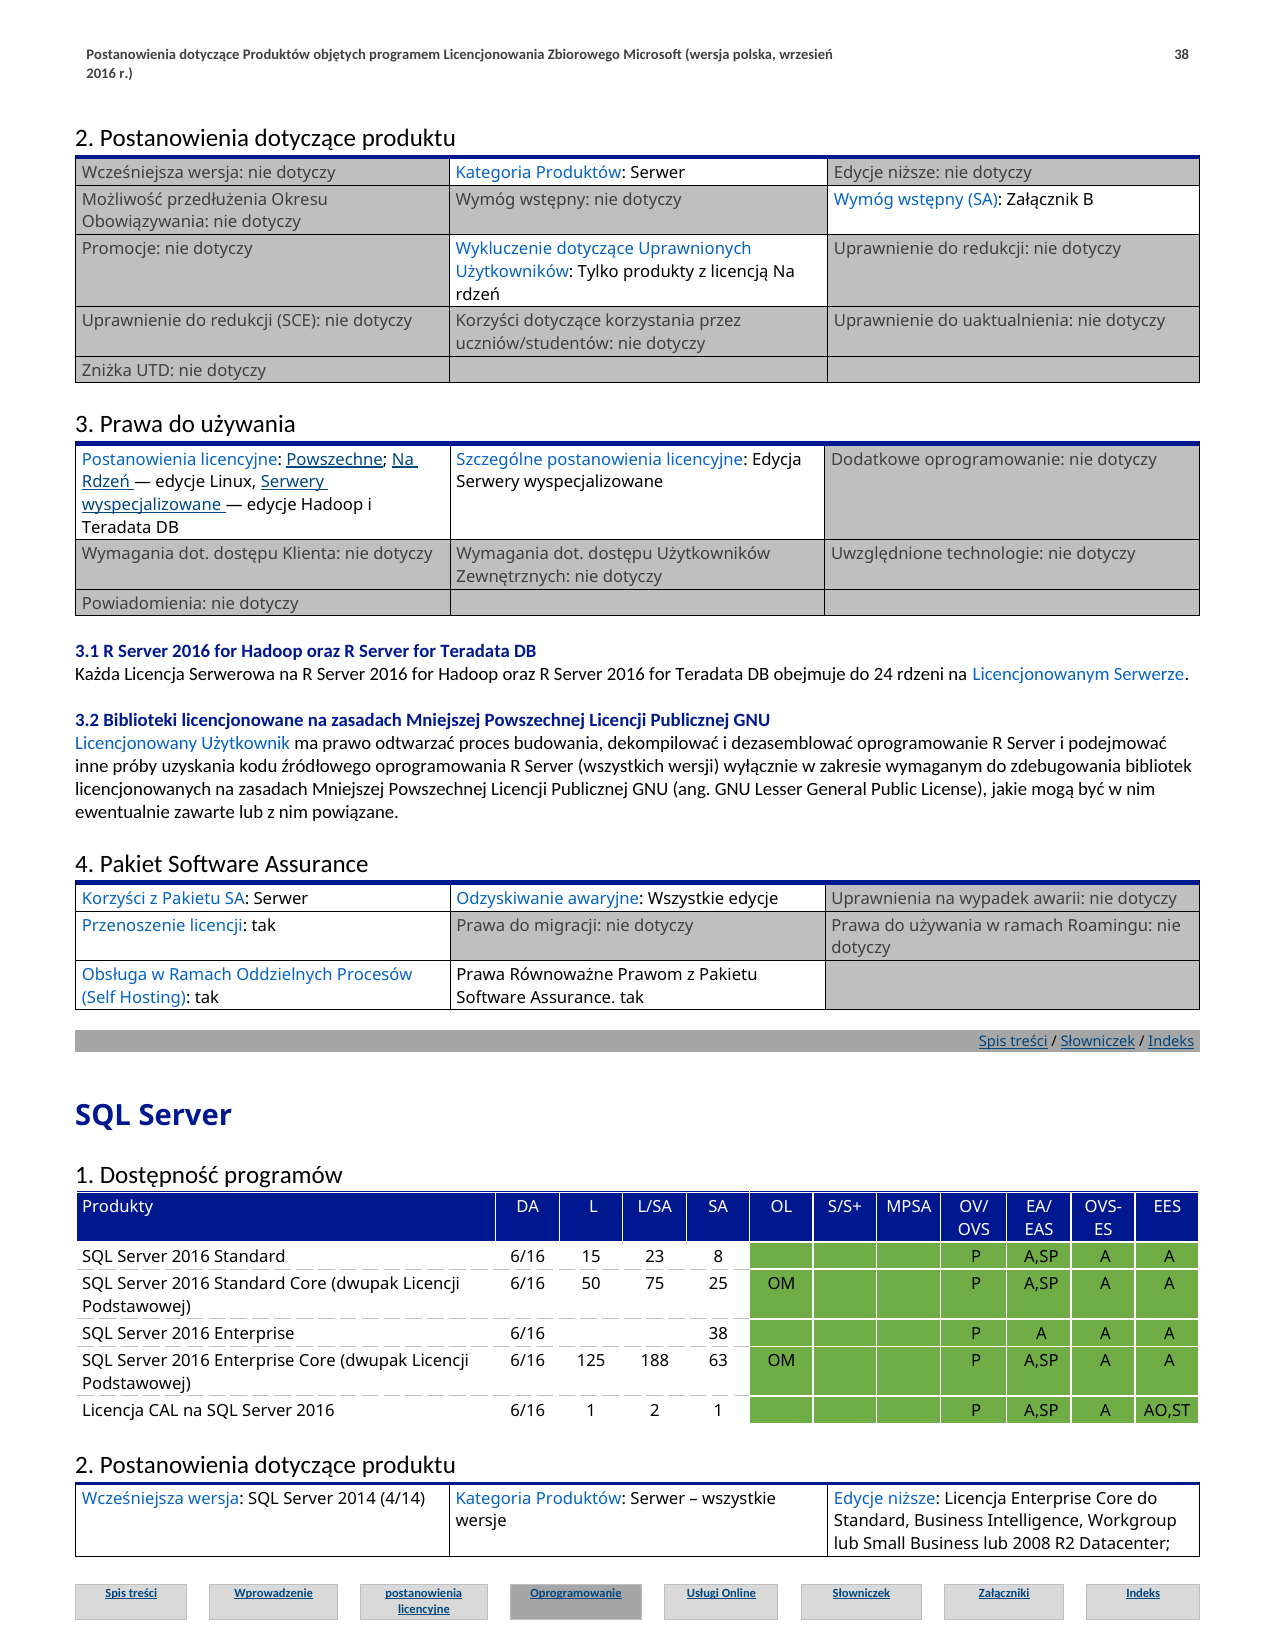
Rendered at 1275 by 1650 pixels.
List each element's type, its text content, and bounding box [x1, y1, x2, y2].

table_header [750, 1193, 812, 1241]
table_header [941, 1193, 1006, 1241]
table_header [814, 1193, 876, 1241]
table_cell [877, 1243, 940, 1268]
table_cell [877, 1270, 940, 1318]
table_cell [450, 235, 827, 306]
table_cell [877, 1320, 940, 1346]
list 2. Postanowienia dotyczące produktu [75, 122, 1200, 152]
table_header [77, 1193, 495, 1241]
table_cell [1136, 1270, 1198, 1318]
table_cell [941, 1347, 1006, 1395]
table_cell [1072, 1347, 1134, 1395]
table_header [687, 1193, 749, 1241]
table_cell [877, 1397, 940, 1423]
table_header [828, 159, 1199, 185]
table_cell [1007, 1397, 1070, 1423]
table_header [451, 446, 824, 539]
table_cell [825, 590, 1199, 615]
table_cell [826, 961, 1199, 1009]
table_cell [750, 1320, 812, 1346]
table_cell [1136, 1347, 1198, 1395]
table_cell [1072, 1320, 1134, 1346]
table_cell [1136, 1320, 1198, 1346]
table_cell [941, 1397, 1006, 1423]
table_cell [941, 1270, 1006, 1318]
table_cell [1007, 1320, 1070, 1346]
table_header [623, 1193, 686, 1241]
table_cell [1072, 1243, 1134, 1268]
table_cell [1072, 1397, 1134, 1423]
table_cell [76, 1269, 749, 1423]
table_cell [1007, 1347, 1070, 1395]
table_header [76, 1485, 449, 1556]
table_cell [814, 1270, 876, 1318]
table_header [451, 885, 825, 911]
subtitle 3.1 R Server 2016 for Hadoop oraz R Server for Teradata DB [75, 639, 1200, 662]
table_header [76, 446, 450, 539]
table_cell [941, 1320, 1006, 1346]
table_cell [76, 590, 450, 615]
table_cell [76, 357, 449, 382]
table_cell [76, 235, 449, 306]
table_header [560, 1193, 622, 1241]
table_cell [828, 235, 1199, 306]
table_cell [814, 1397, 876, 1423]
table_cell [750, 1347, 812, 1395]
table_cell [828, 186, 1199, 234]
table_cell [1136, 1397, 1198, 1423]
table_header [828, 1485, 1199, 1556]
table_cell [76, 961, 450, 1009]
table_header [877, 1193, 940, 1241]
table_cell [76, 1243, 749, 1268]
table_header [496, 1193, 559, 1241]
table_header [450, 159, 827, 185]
list 3. Prawa do używania [75, 408, 1200, 439]
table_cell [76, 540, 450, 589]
list Licencjonowany Użytkownik ma prawo odtwarzać proces budowania, dekompilować i dezasemblować oprogramowanie R Server i podejmować inne próby uzyskania kodu źródłowego oprogramowania R Server (wszystkich wersji) wyłącznie w zakresie wymaganym do zdebugowania bibliotek licencjonowanych na zasadach Mniejszej Powszechnej Licencji Publicznej GNU (ang. GNU Lesser General Public License), jakie mogą być w nim ewentualnie zawarte lub z nim powiązane. [75, 731, 1200, 823]
list 1. Dostępność programów [75, 1159, 1200, 1189]
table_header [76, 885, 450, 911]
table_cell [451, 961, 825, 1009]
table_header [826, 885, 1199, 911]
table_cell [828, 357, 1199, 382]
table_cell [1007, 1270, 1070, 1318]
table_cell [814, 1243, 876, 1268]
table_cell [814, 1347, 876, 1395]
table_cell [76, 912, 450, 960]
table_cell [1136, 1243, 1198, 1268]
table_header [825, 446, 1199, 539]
subtitle 3.2 Biblioteki licencjonowane na zasadach Mniejszej Powszechnej Licencji Publicznej GNU [75, 708, 1200, 731]
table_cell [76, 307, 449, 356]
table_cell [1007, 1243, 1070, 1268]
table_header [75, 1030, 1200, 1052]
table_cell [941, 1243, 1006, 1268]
list Każda Licencja Serwerowa na R Server 2016 for Hadoop oraz R Server 2016 for Teradata DB obejmuje do 24 rdzeni na Licencjonowanym Serwerze. [75, 662, 1200, 685]
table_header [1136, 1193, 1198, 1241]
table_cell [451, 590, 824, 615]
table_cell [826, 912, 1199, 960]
list 4. Pakiet Software Assurance [75, 848, 1200, 878]
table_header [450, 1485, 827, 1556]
subtitle SQL Server [75, 1094, 1200, 1134]
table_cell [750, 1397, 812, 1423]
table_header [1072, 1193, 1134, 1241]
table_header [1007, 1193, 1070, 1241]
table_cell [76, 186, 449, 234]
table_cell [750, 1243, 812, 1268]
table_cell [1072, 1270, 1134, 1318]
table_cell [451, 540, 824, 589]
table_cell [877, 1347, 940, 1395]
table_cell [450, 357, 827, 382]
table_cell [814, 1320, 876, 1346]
list 2. Postanowienia dotyczące produktu [75, 1449, 1200, 1480]
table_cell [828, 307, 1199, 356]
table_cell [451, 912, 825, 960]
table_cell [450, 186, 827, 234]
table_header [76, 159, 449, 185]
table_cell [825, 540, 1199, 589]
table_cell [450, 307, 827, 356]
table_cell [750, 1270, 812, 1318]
